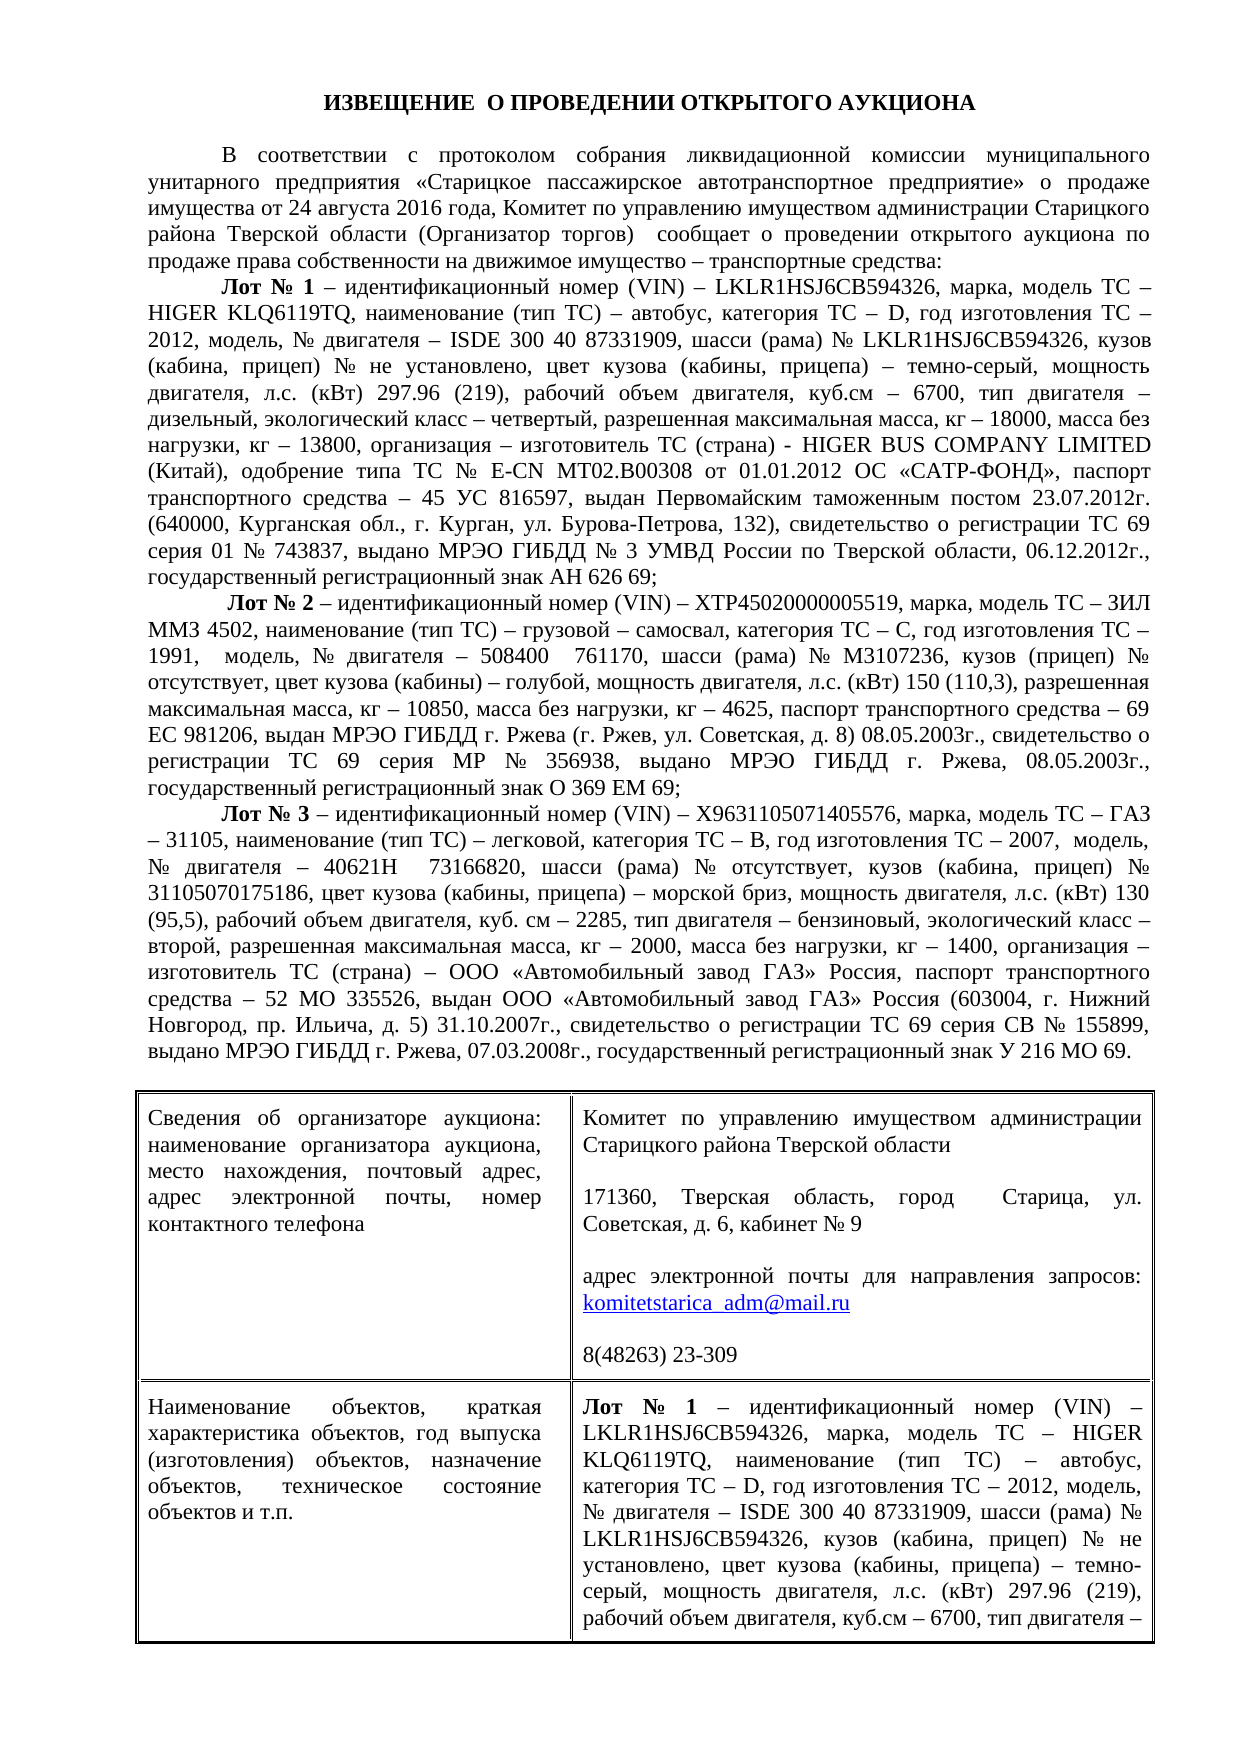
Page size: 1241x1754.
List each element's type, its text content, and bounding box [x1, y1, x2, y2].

text Лот № 2 – идентификационный номер (VIN) – ХТР45020000005519, марка, модель ТС – ЗИЛ ММЗ 4502, наименование (тип ТС) – грузовой – самосвал, категория ТС – С, год изготовления ТС – 1991, модель, № двигателя – 508400 761170, шасси (рама) № М3107236, кузов (прицеп) № отсутствует, цвет кузова (кабины) – голубой, мощность двигателя, л.с. (кВт) 150 (110,3), разрешенная максимальная масса, кг – 10850, масса без нагрузки, кг – 4625, паспорт транспортного средства – 69 ЕС 981206, выдан МРЭО ГИБДД г. Ржева (г. Ржев, ул. Советская, д. 8) 08.05.2003г., свидетельство о регистрации ТС 69 серия МР № 356938, выдано МРЭО ГИБДД г. Ржева, 08.05.2003г., государственный регистрационный знак О 369 ЕМ 69; [148, 589, 1152, 800]
text Лот № 3 – идентификационный номер (VIN) – Х9631105071405576, марка, модель ТС – ГАЗ – 31105, наименование (тип ТС) – легковой, категория ТС – В, год изготовления ТС – 2007, модель, № двигателя – 40621Н 73166820, шасси (рама) № отсутствует, кузов (кабина, прицеп) № 31105070175186, цвет кузова (кабины, прицепа) – морской бриз, мощность двигателя, л.с. (кВт) 130 (95,5), рабочий объем двигателя, куб. см – 2285, тип двигателя – бензиновый, экологический класс – второй, разрешенная максимальная масса, кг – 2000, масса без нагрузки, кг – 1400, организация – изготовитель ТС (страна) – ООО «Автомобильный завод ГАЗ» Россия, паспорт транспортного средства – 52 МО 335526, выдан ООО «Автомобильный завод ГАЗ» Россия (603004, г. Нижний Новгород, пр. Ильича, д. 5) 31.10.2007г., свидетельство о регистрации ТС 69 серия СВ № 155899, выдано МРЭО ГИБДД г. Ржева, 07.03.2008г., государственный регистрационный знак У 216 МО 69. [148, 800, 1152, 1064]
text В соответствии с протоколом собрания ликвидационной комиссии муниципального унитарного предприятия «Старицкое пассажирское автотранспортное предприятие» о продаже имущества от 24 августа 2016 года, Комитет по управлению имуществом администрации Старицкого района Тверской области (Организатор торгов) сообщает о проведении открытого аукциона по продаже права собственности на движимое имущество – транспортные средства: [148, 141, 1152, 273]
table_header Сведения об организаторе аукциона: наименование организатора аукциона, место нахождения, почтовый адрес, адрес электронной почты, номер контактного телефона [139, 1094, 572, 1379]
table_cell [572, 1379, 1153, 1641]
table_header Комитет по управлению имуществом администрации Старицкого района Тверской области 171360, Тверская область, город Старица, ул. Советская, д. 6, кабинет № 9 адрес электронной почты для направления запросов: komitetstarica_adm@mail.ru 8(48263) 23-309 [572, 1094, 1152, 1379]
text Лот № 1 – идентификационный номер (VIN) – LKLR1HSJ6CB594326, марка, модель ТС – HIGER KLQ6119TQ, наименование (тип ТС) – автобус, категория ТС – D, год изготовления ТС – 2012, модель, № двигателя – ISDE 300 40 87331909, шасси (рама) № LKLR1HSJ6CB594326, кузов (кабина, прицеп) № не установлено, цвет кузова (кабины, прицепа) – темно-серый, мощность двигателя, л.с. (кВт) 297.96 (219), рабочий объем двигателя, куб.см – 6700, тип двигателя – дизельный, экологический класс – четвертый, разрешенная максимальная масса, кг – 18000, масса без нагрузки, кг – 13800, организация – изготовитель ТС (страна) - HIGER BUS COMPANY LIMITED (Китай), одобрение типа ТС № E-CN MT02.B00308 от 01.01.2012 ОС «САТР-ФОНД», паспорт транспортного средства – 45 УС 816597, выдан Первомайским таможенным постом 23.07.2012г. (640000, Курганская обл., г. Курган, ул. Бурова-Петрова, 132), свидетельство о регистрации ТС 69 серия 01 № 743837, выдано МРЭО ГИБДД № 3 УМВД России по Тверской области, 06.12.2012г., государственный регистрационный знак АН 626 69; [148, 273, 1152, 589]
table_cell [137, 1379, 572, 1641]
title ИЗВЕЩЕНИЕ О ПРОВЕДЕНИИ ОТКРЫТОГО АУКЦИОНА [148, 89, 1152, 115]
